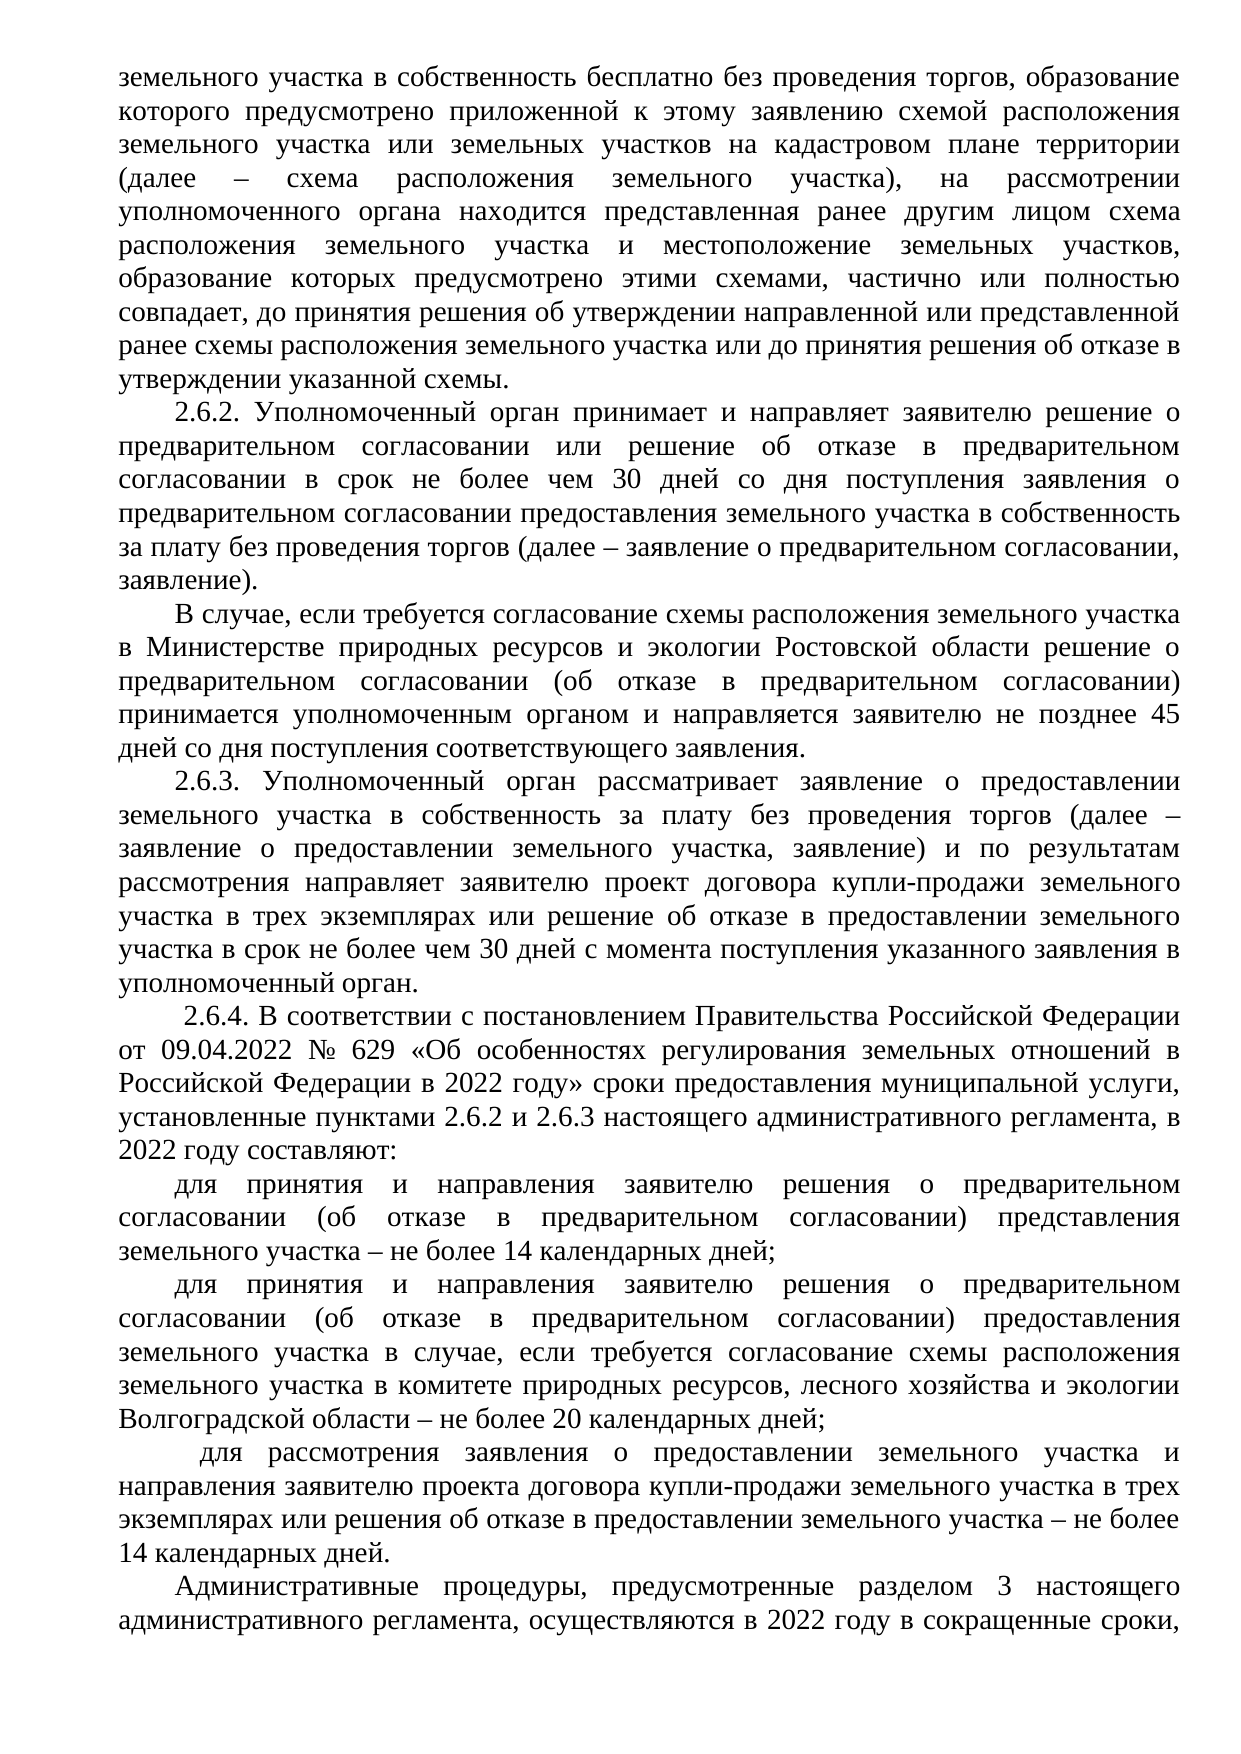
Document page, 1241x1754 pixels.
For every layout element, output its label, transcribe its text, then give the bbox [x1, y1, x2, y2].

text В случае, если требуется согласование схемы расположения земельного участка в Министерстве природных ресурсов и экологии Ростовской области решение о предварительном согласовании (об отказе в предварительном согласовании) принимается уполномоченным органом и направляется заявителю не позднее 45 дней со дня поступления соответствующего заявления. [118, 596, 1181, 763]
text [118, 1568, 1181, 1636]
text 2.6.3. Уполномоченный орган рассматривает заявление о предоставлении земельного участка в собственность за плату без проведения торгов (далее – заявление о предоставлении земельного участка, заявление) и по результатам рассмотрения направляет заявителю проект договора купли-продажи земельного участка в трех экземплярах или решение об отказе в предоставлении земельного участка в срок не более чем 30 дней с момента поступления указанного заявления в уполномоченный орган. [118, 763, 1181, 998]
text для принятия и направления заявителю решения о предварительном согласовании (об отказе в предварительном согласовании) предоставления земельного участка в случае, если требуется согласование схемы расположения земельного участка в комитете природных ресурсов, лесного хозяйства и экологии Волгоградской области – не более 20 календарных дней; [118, 1267, 1181, 1434]
text 2.6.2. Уполномоченный орган принимает и направляет заявителю решение о предварительном согласовании или решение об отказе в предварительном согласовании в срок не более чем 30 дней со дня поступления заявления о предварительном согласовании предоставления земельного участка в собственность за плату без проведения торгов (далее – заявление о предварительном согласовании, заявление). [118, 394, 1181, 596]
text 2.6.4. В соответствии с постановлением Правительства Российской Федерации от 09.04.2022 № 629 «Об особенностях регулирования земельных отношений в Российской Федерации в 2022 году» сроки предоставления муниципальной услуги, установленные пунктами 2.6.2 и 2.6.3 настоящего административного регламента, в 2022 году составляют: [118, 998, 1181, 1166]
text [118, 59, 1181, 394]
text для рассмотрения заявления о предоставлении земельного участка и направления заявителю проекта договора купли-продажи земельного участка в трех экземплярах или решения об отказе в предоставлении земельного участка – не более 14 календарных дней. [118, 1434, 1181, 1568]
text для принятия и направления заявителю решения о предварительном согласовании (об отказе в предварительном согласовании) представления земельного участка – не более 14 календарных дней; [118, 1166, 1181, 1267]
